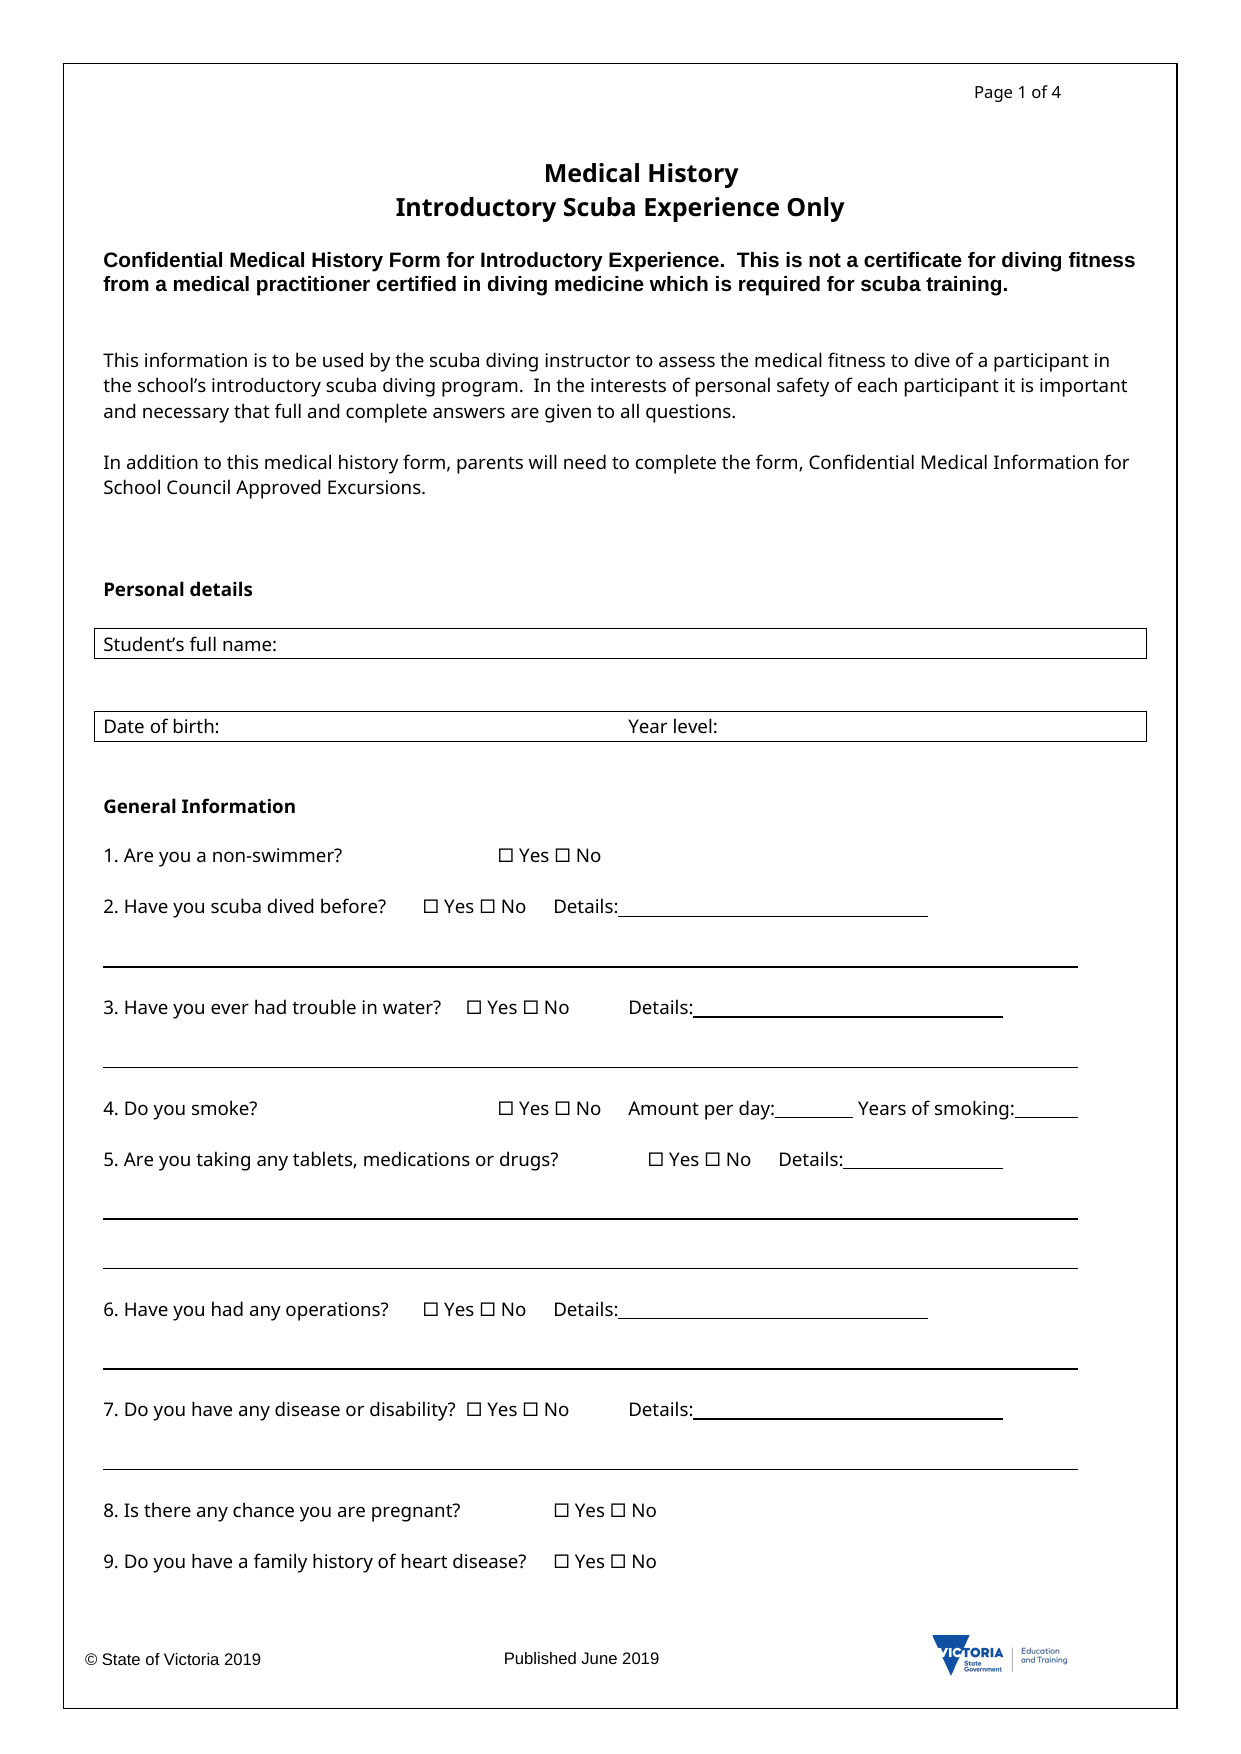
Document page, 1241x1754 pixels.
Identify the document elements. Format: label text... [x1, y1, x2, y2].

text 9. Do you have a family history of heart disease? Yes No [103, 1548, 1137, 1573]
text In addition to this medical history form, parents will need to complete the form, Confidential Medical Information for School Council Approved Excursions. [103, 449, 1137, 500]
text Confidential Medical History Form for Introductory Experience. This is not a certificate for diving fitness from a medical practitioner certified in diving medicine which is required for scuba training. [103, 248, 1137, 296]
text 7. Do you have any disease or disability? Yes No Details: [103, 1396, 1137, 1422]
text 8. Is there any chance you are pregnant? Yes No [103, 1497, 1137, 1522]
text 5. Are you taking any tablets, medications or drugs? Yes No Details: [103, 1146, 1137, 1171]
text 4. Do you smoke? Yes No Amount per day: Years of smoking: [103, 1095, 1137, 1120]
text 1. Are you a non-swimmer? Yes No [103, 843, 1137, 868]
text General Information [103, 793, 1137, 819]
text Introductory Scuba Experience Only [103, 190, 1137, 224]
text 6. Have you had any operations? Yes No Details: [103, 1296, 1137, 1321]
text Student’s full name: [95, 629, 1146, 658]
text Date of birth: Year level: [95, 712, 1146, 741]
text Personal details [103, 577, 1137, 602]
text 3. Have you ever had trouble in water? Yes No Details: [103, 994, 1137, 1020]
picture [932, 1635, 1070, 1676]
subtitle Medical History [103, 156, 1176, 190]
text This information is to be used by the scuba diving instructor to assess the medical fitness to dive of a participant in the school’s introductory scuba diving program. In the interests of personal safety of each participant it is important and necessary that full and complete answers are given to all questions. [103, 347, 1137, 423]
text 2. Have you scuba dived before? Yes No Details: [103, 894, 1137, 919]
